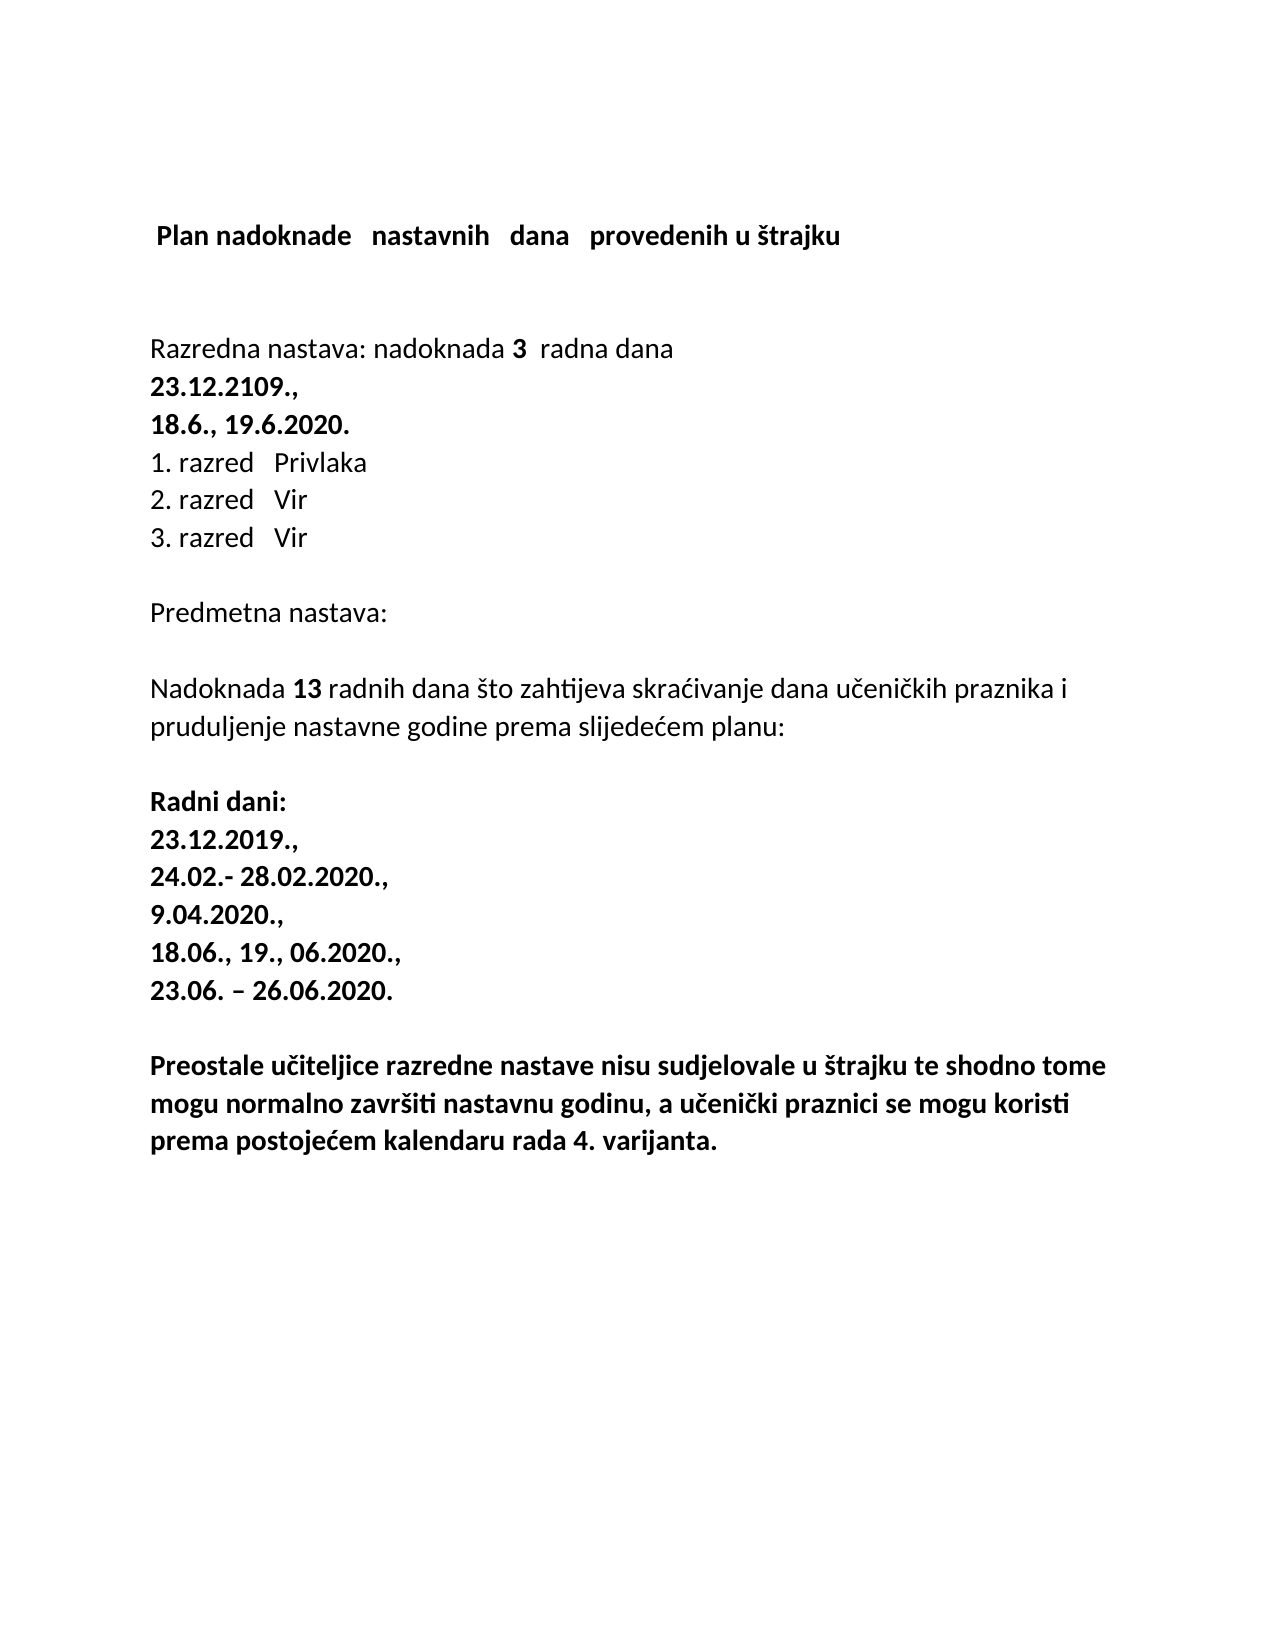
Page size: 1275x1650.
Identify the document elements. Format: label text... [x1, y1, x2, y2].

text 23.12.2109., [150, 368, 1125, 404]
text 9.04.2020., [150, 896, 1125, 932]
text Preostale učiteljice razredne nastave nisu sudjelovale u štrajku te shodno tome mogu normalno završiti nastavnu godinu, a učenički praznici se mogu koristi prema postojećem kalendaru rada 4. varijanta. [150, 1047, 1125, 1158]
text 24.02.- 28.02.2020., [150, 858, 1125, 894]
text Plan nadoknade nastavnih dana provedenih u štrajku [150, 217, 1125, 253]
text 23.12.2019., [150, 821, 1125, 856]
text 18.6., 19.6.2020. [150, 406, 1125, 442]
text 23.06. – 26.06.2020. [150, 972, 1125, 1007]
text 3. razred Vir [150, 519, 1125, 555]
text Radni dani: [150, 783, 1125, 819]
text 1. razred Privlaka [150, 444, 1125, 479]
text 18.06., 19., 06.2020., [150, 934, 1125, 969]
text Nadoknada 13 radnih dana što zahtijeva skraćivanje dana učeničkih praznika i pruduljenje nastavne godine prema slijedećem planu: [150, 670, 1125, 743]
text Razredna nastava: nadoknada 3 radna dana [150, 331, 1125, 366]
text 2. razred Vir [150, 481, 1125, 517]
text Predmetna nastava: [150, 594, 1125, 630]
